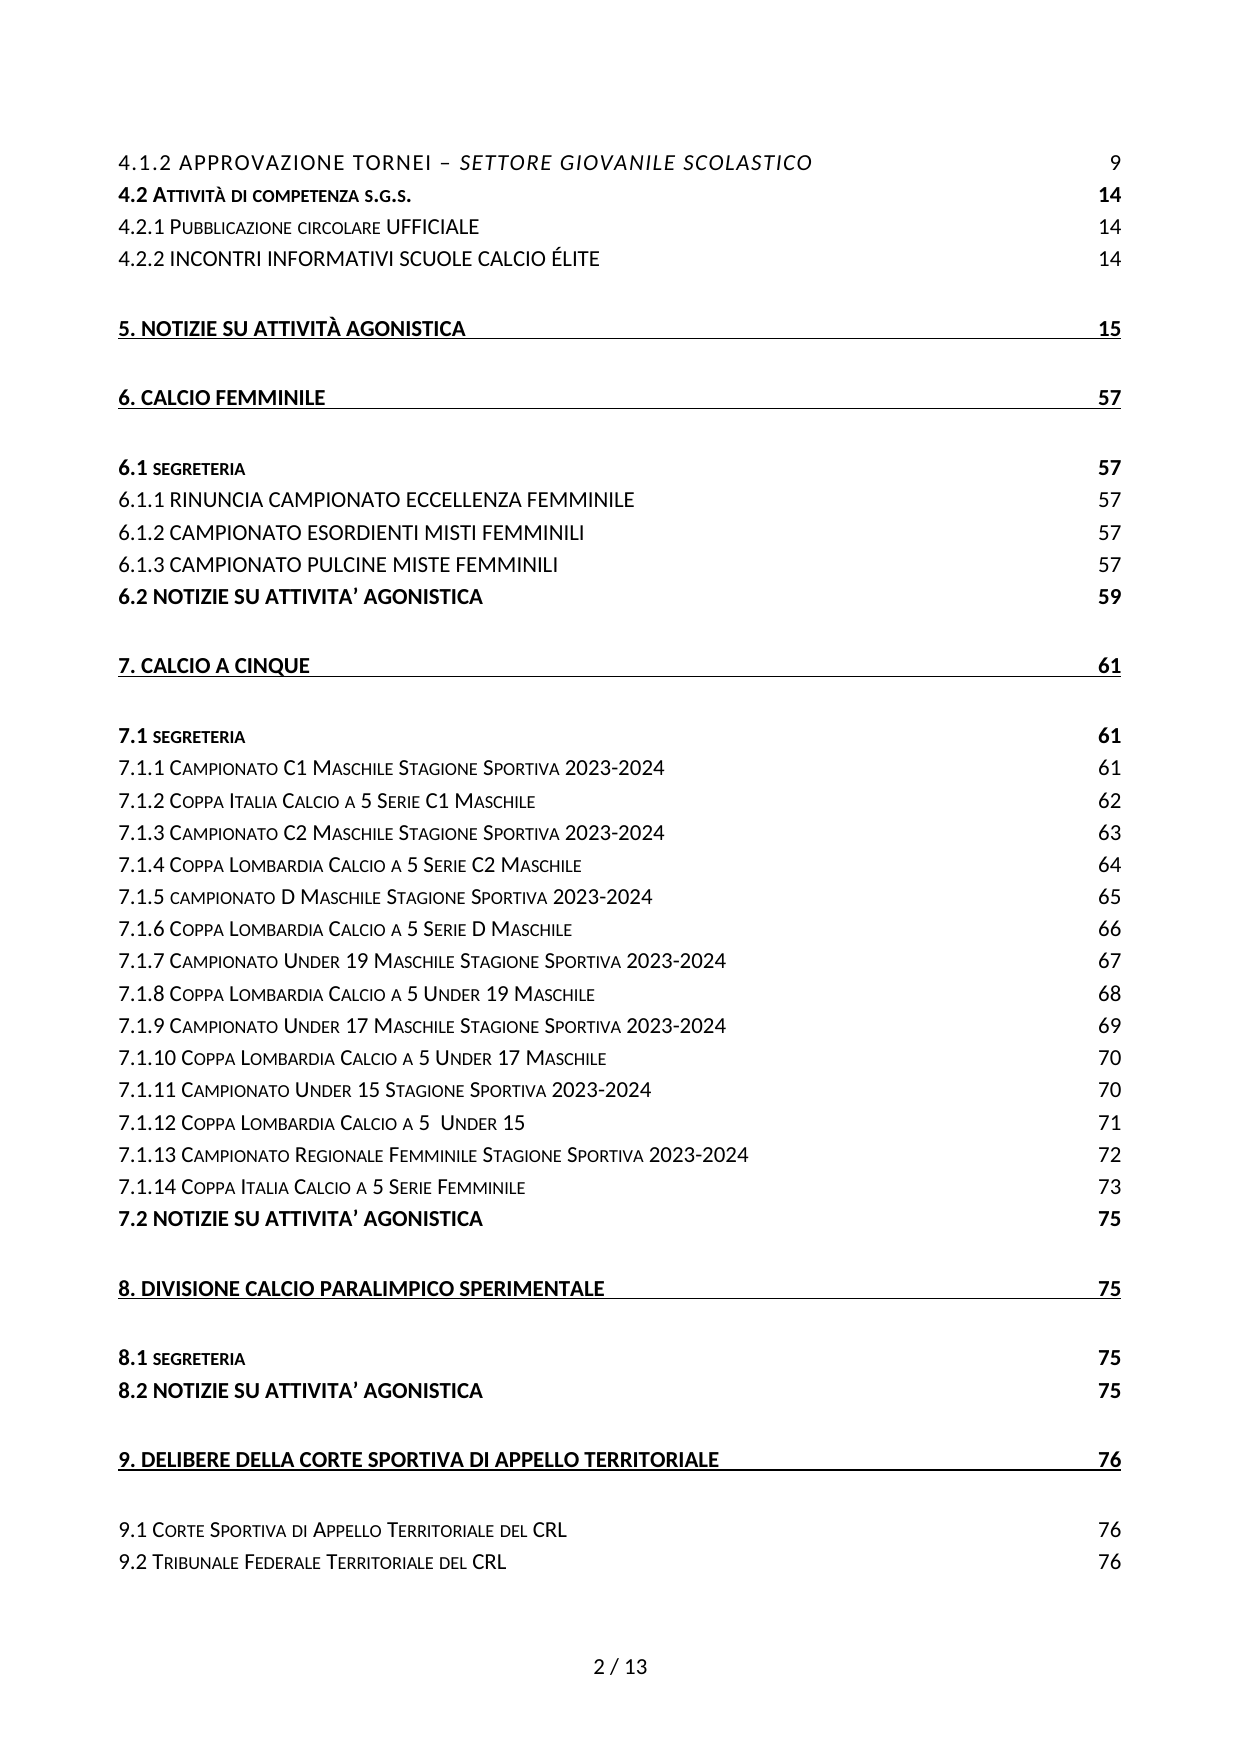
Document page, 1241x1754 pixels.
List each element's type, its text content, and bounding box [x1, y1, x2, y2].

text 7.1.14 Coppa Italia Calcio a 5 Serie Femminile 73 [118, 1172, 1122, 1200]
text 4.2.2 INCONTRI INFORMATIVI SCUOLE CALCIO ÉLITE 14 [118, 244, 1122, 272]
text 6.1.2 CAMPIONATO ESORDIENTI MISTI FEMMINILI 57 [118, 518, 1122, 546]
text 7.1.12 Coppa Lombardia Calcio a 5 Under 15 71 [118, 1108, 1122, 1136]
text 7.1.8 Coppa Lombardia Calcio a 5 Under 19 Maschile 68 [118, 979, 1122, 1007]
text 8. divisione calcio paralimpico sperimentale 75 [118, 1274, 1122, 1302]
text 7.1 segreteria 61 [118, 721, 1122, 749]
text 4.1.2 APPROVAZIONE Tornei – Settore Giovanile Scolastico 9 [118, 148, 1122, 176]
text 9. Delibere della Corte Sportiva di Appello Territoriale 76 [118, 1445, 1122, 1473]
text 7.1.4 Coppa Lombardia Calcio a 5 Serie C2 Maschile 64 [118, 850, 1122, 878]
text 6. CALCIO femminile 57 [118, 383, 1122, 412]
text 7.2 NOTIZIE SU ATTIVITA’ AGONISTICA 75 [118, 1204, 1122, 1232]
text 7.1.5 campionato D Maschile Stagione Sportiva 2023-2024 65 [118, 882, 1122, 910]
text 7.1.3 Campionato C2 Maschile Stagione Sportiva 2023-2024 63 [118, 818, 1122, 846]
text 7.1.9 Campionato Under 17 Maschile Stagione Sportiva 2023-2024 69 [118, 1011, 1122, 1039]
text 6.2 NOTIZIE SU ATTIVITA’ AGONISTICA 59 [118, 582, 1122, 610]
text 4.2 Attività di competenza s.g.s. 14 [118, 180, 1122, 208]
text 8.2 NOTIZIE SU ATTIVITA’ AGONISTICA 75 [118, 1376, 1122, 1404]
text 9.2 Tribunale Federale Territoriale del CRL 76 [118, 1547, 1122, 1575]
text 7.1.7 Campionato Under 19 Maschile Stagione Sportiva 2023-2024 67 [118, 947, 1122, 975]
text 7.1.10 Coppa Lombardia Calcio a 5 Under 17 Maschile 70 [118, 1043, 1122, 1071]
text 6.1 segreteria 57 [118, 453, 1122, 481]
text 6.1.3 CAMPIONATO PULCINE MISTE FEMMINILI 57 [118, 550, 1122, 578]
text 4.2.1 Pubblicazione circolare UFFICIALE 14 [118, 212, 1122, 240]
text 7. calcio a cinque 61 [118, 652, 1122, 680]
text 7.1.11 Campionato Under 15 Stagione Sportiva 2023-2024 70 [118, 1075, 1122, 1103]
text 7.1.6 Coppa Lombardia Calcio a 5 Serie D Maschile 66 [118, 914, 1122, 942]
text 6.1.1 RINUNCIA CAMPIONATO ECCELLENZA FEMMINILE 57 [118, 485, 1122, 513]
text 7.1.2 Coppa Italia Calcio a 5 Serie C1 Maschile 62 [118, 786, 1122, 814]
text 9.1 Corte Sportiva di Appello Territoriale del CRL 76 [118, 1515, 1122, 1543]
text 8.1 segreteria 75 [118, 1343, 1122, 1372]
text 7.1.1 Campionato C1 Maschile Stagione Sportiva 2023-2024 61 [118, 753, 1122, 782]
text 7.1.13 Campionato Regionale Femminile Stagione Sportiva 2023-2024 72 [118, 1140, 1122, 1168]
text 5. Notizie su Attività Agonistica 15 [118, 314, 1122, 342]
